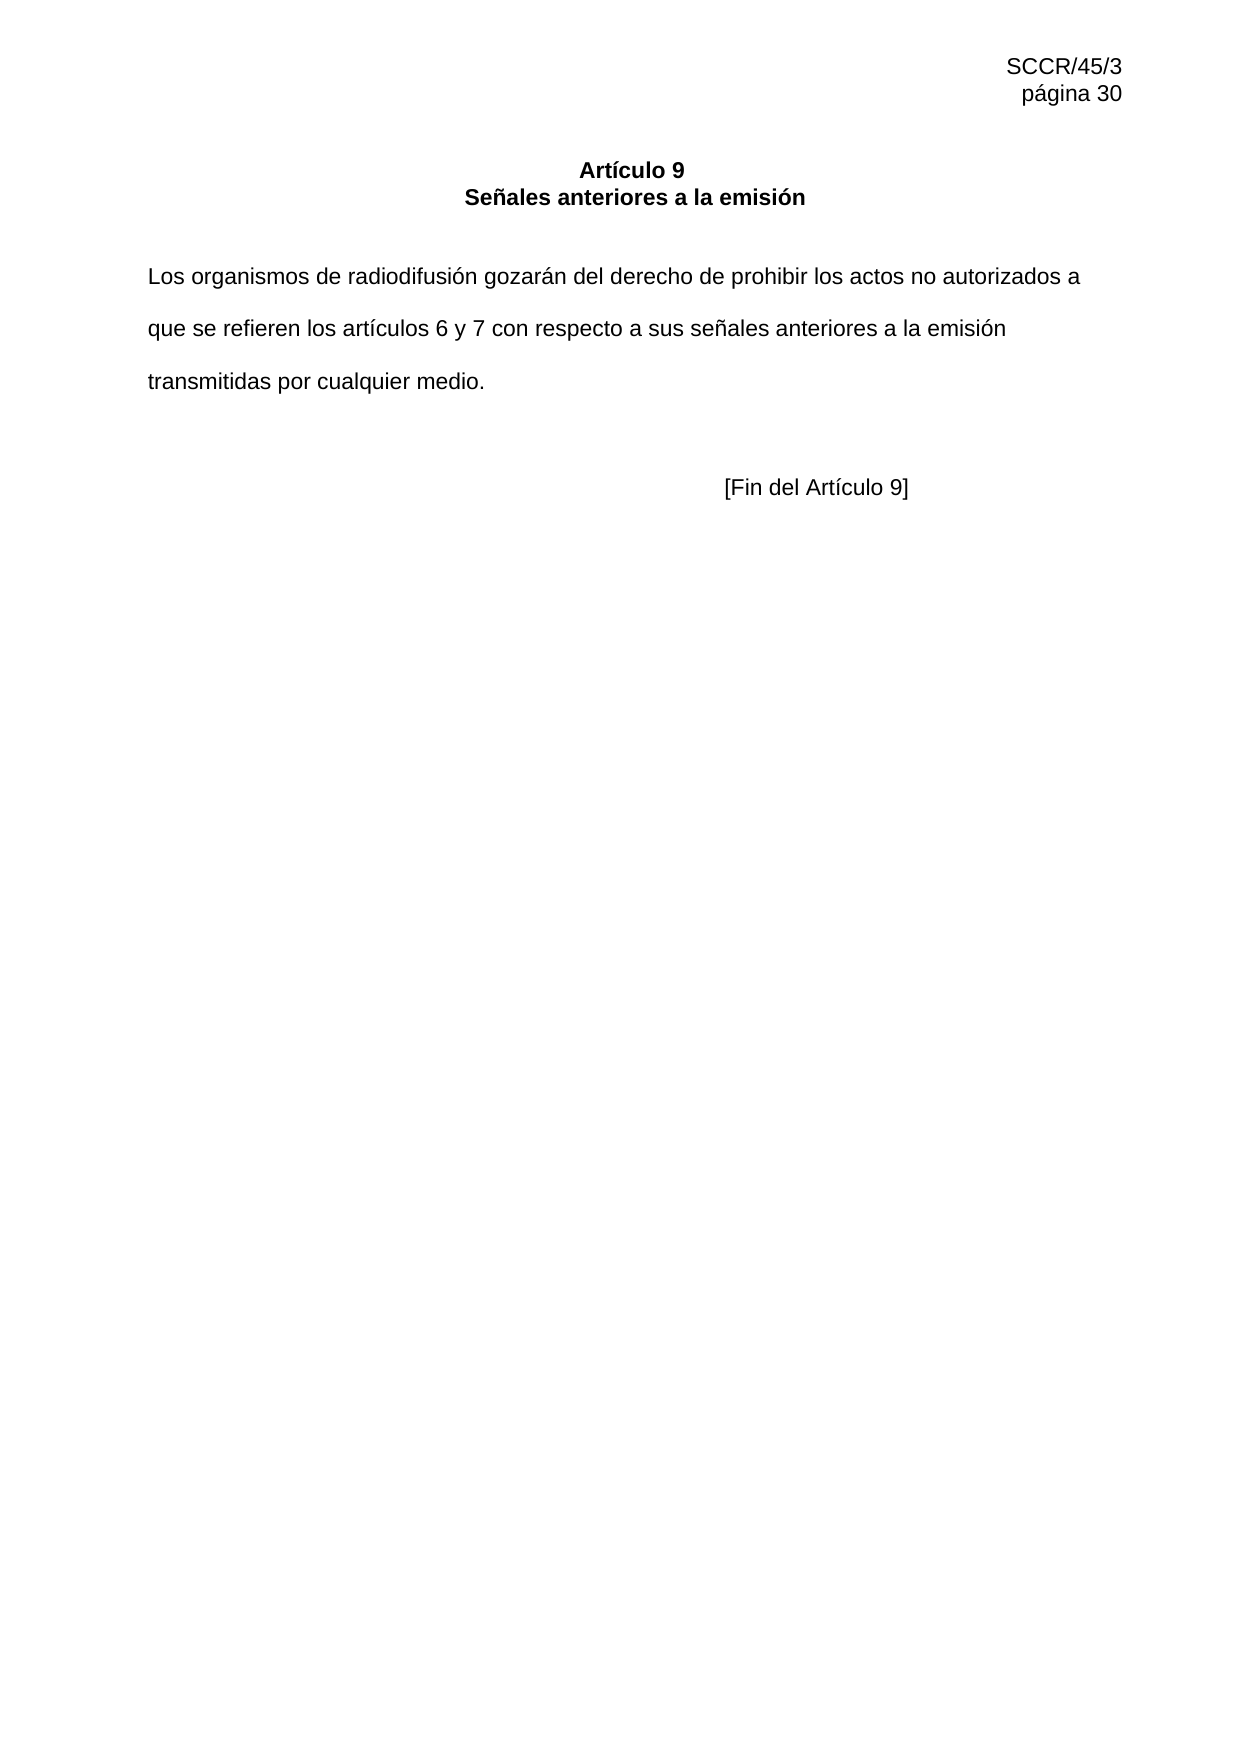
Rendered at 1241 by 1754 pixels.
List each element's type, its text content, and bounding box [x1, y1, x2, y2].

text [Fin del Artículo 9] [724, 473, 1122, 500]
text Los organismos de radiodifusión gozarán del derecho de prohibir los actos no autorizados a que se refieren los artículos 6 y 7 con respecto a sus señales anteriores a la emisión transmitidas por cualquier medio. [148, 263, 1122, 394]
text Artículo 9 Señales anteriores a la emisión [148, 157, 1122, 210]
